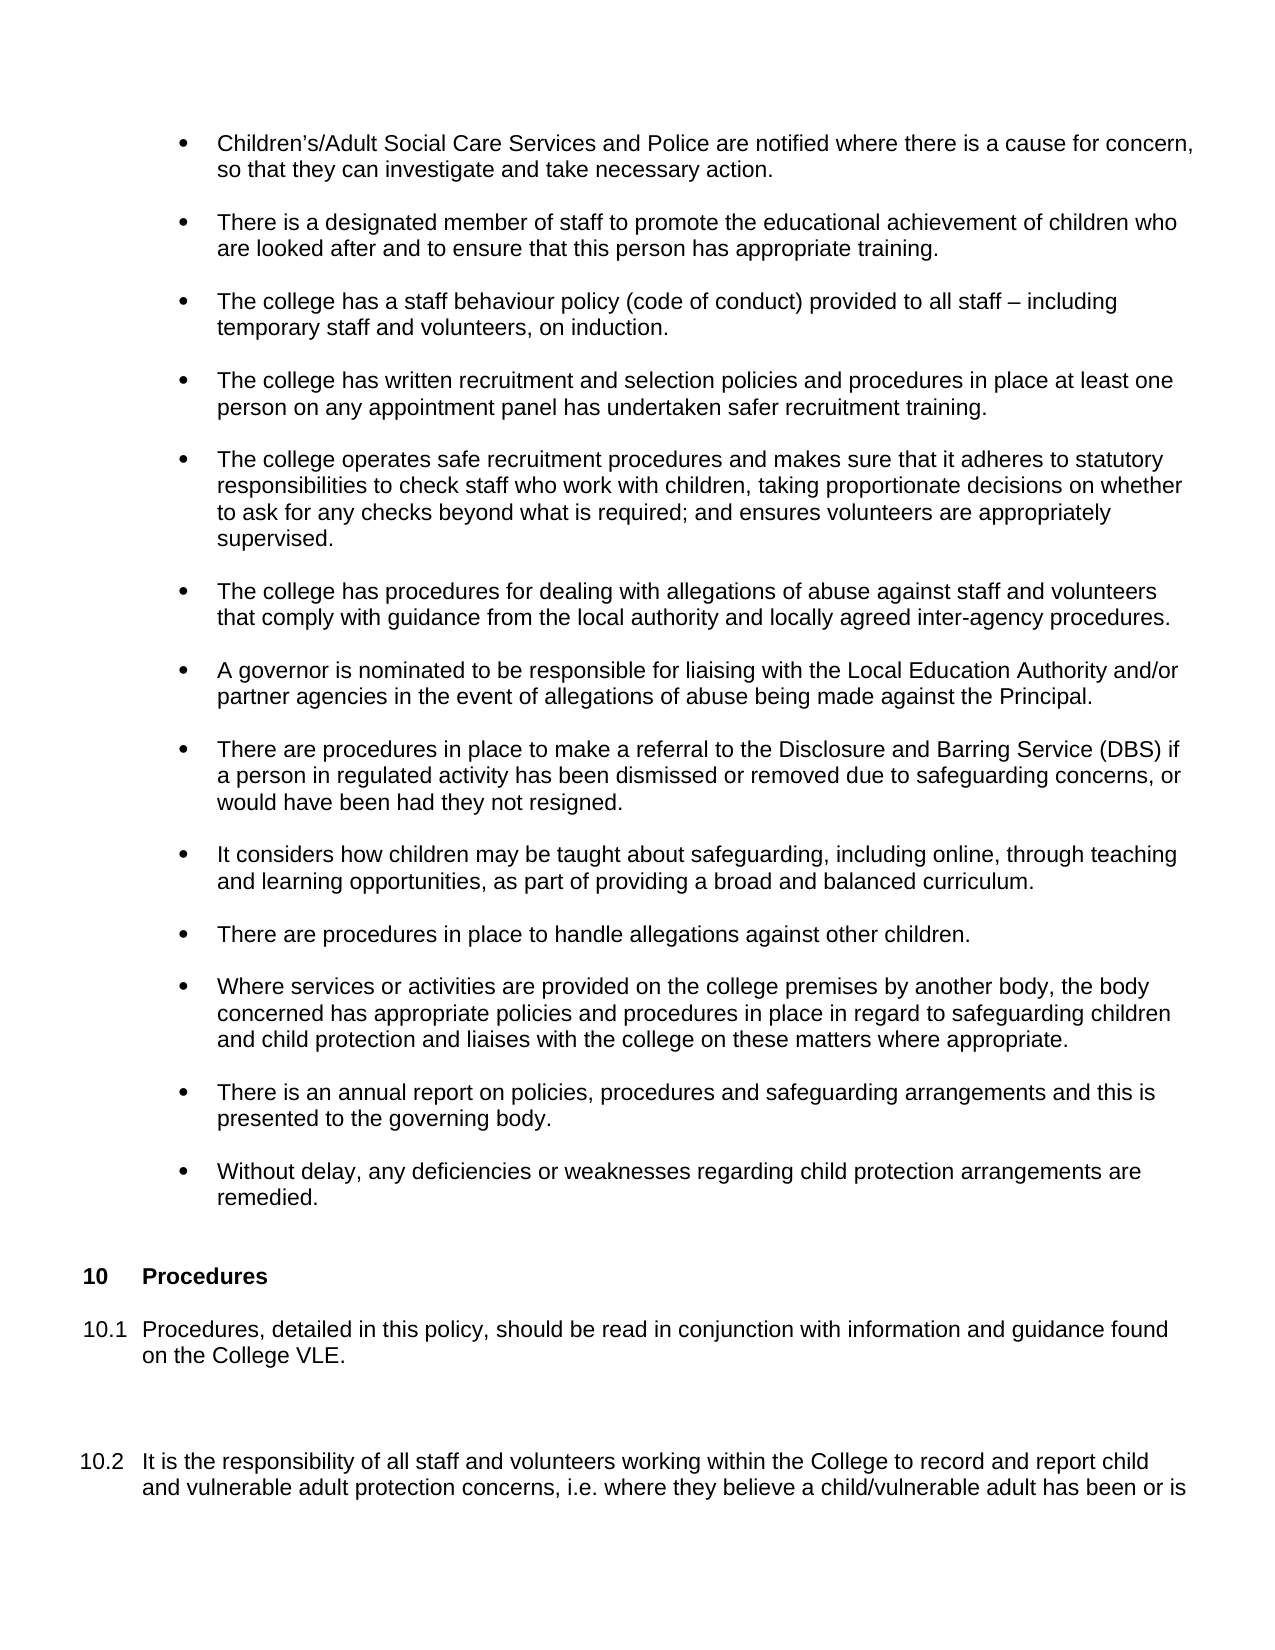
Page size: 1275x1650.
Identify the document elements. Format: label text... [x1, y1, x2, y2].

list There is an annual report on policies, procedures and safeguarding arrangements and this is presented to the governing body. [179, 1079, 1194, 1131]
list Children’s/Adult Social Care Services and Police are notified where there is a cause for concern, so that they can investigate and take necessary action. [179, 130, 1194, 183]
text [79, 1448, 1194, 1500]
list The college operates safe recruitment procedures and makes sure that it adheres to statutory responsibilities to check staff who work with children, taking proportionate decisions on whether to ask for any checks beyond what is required; and ensures volunteers are appropriately supervised. [179, 446, 1194, 552]
list Without delay, any deficiencies or weaknesses regarding child protection arrangements are remedied. [179, 1158, 1194, 1210]
list The college has procedures for dealing with allegations of abuse against staff and volunteers that comply with guidance from the local authority and locally agreed inter-agency procedures. [179, 578, 1194, 631]
list Where services or activities are provided on the college premises by another body, the body concerned has appropriate policies and procedures in place in regard to safeguarding children and child protection and liaises with the college on these matters where appropriate. [179, 973, 1194, 1052]
list There are procedures in place to handle allegations against other children. [179, 921, 1194, 947]
subtitle Procedures [83, 1263, 1194, 1289]
list The college has a staff behaviour policy (code of conduct) provided to all staff – including temporary staff and volunteers, on induction. [179, 288, 1194, 341]
list A governor is nominated to be responsible for liaising with the Local Education Authority and/or partner agencies in the event of allegations of abuse being made against the Principal. [179, 657, 1194, 710]
list The college has written recruitment and selection policies and procedures in place at least one person on any appointment panel has undertaken safer recruitment training. [179, 367, 1194, 420]
list There is a designated member of staff to promote the educational achievement of children who are looked after and to ensure that this person has appropriate training. [179, 209, 1194, 262]
list There are procedures in place to make a referral to the Disclosure and Barring Service (DBS) if a person in regulated activity has been dismissed or removed due to safeguarding concerns, or would have been had they not resigned. [179, 736, 1194, 815]
list It considers how children may be taught about safeguarding, including online, through teaching and learning opportunities, as part of providing a broad and balanced curriculum. [179, 841, 1194, 894]
list Procedures, detailed in this policy, should be read in conjunction with information and guidance found on the College VLE. [83, 1316, 1194, 1368]
